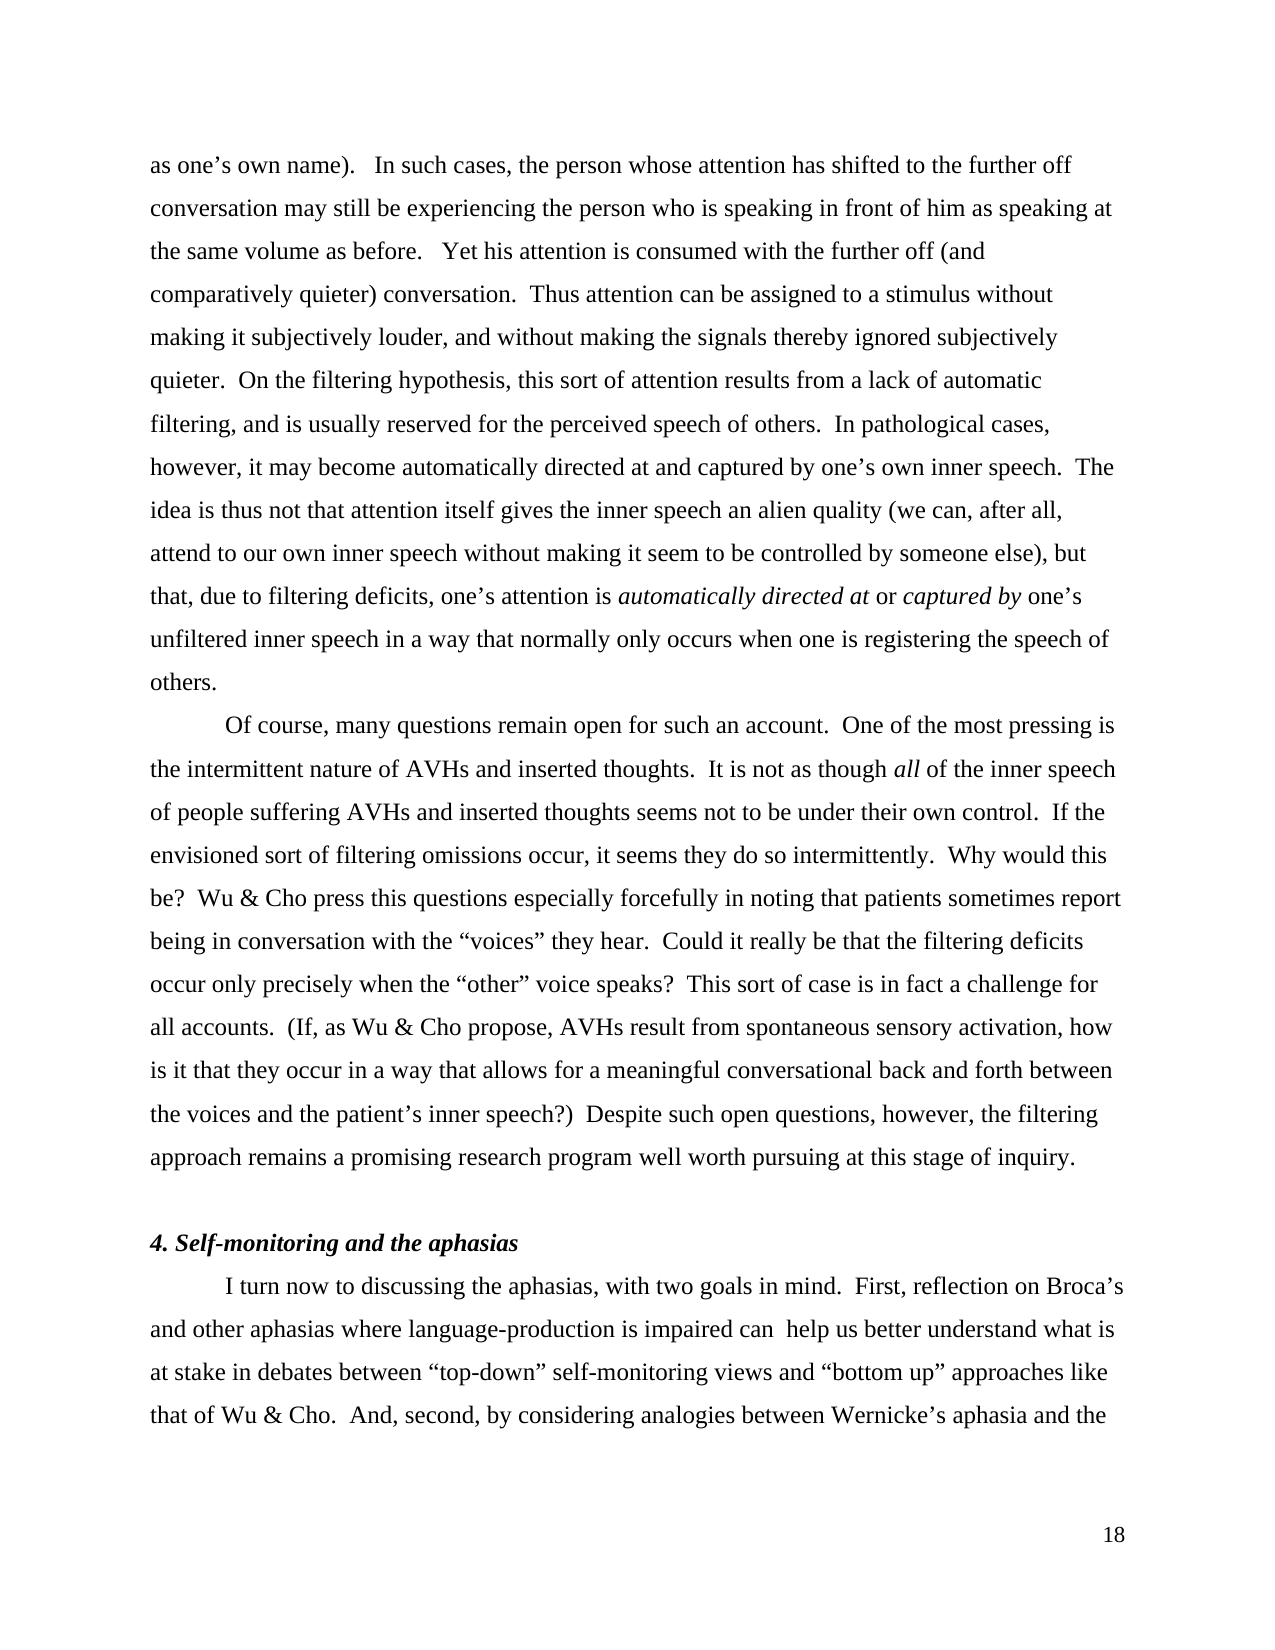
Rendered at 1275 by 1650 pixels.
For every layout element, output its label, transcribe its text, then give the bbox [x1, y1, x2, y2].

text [150, 1271, 1125, 1429]
text Of course, many questions remain open for such an account. One of the most pressing is the intermittent nature of AVHs and inserted thoughts. It is not as though all of the inner speech of people suffering AVHs and inserted thoughts seems not to be under their own control. If the envisioned sort of filtering omissions occur, it seems they do so intermittently. Why would this be? Wu & Cho press this questions especially forcefully in noting that patients sometimes report being in conversation with the “voices” they hear. Could it really be that the filtering deficits occur only precisely when the “other” voice speaks? This sort of case is in fact a challenge for all accounts. (If, as Wu & Cho propose, AVHs result from spontaneous sensory activation, how is it that they occur in a way that allows for a meaningful conversational back and forth between the voices and the patient’s inner speech?) Despite such open questions, however, the filtering approach remains a promising research program well worth pursuing at this stage of inquiry. [150, 711, 1125, 1171]
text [150, 150, 1125, 696]
text 4. Self-monitoring and the aphasias [150, 1228, 1125, 1257]
